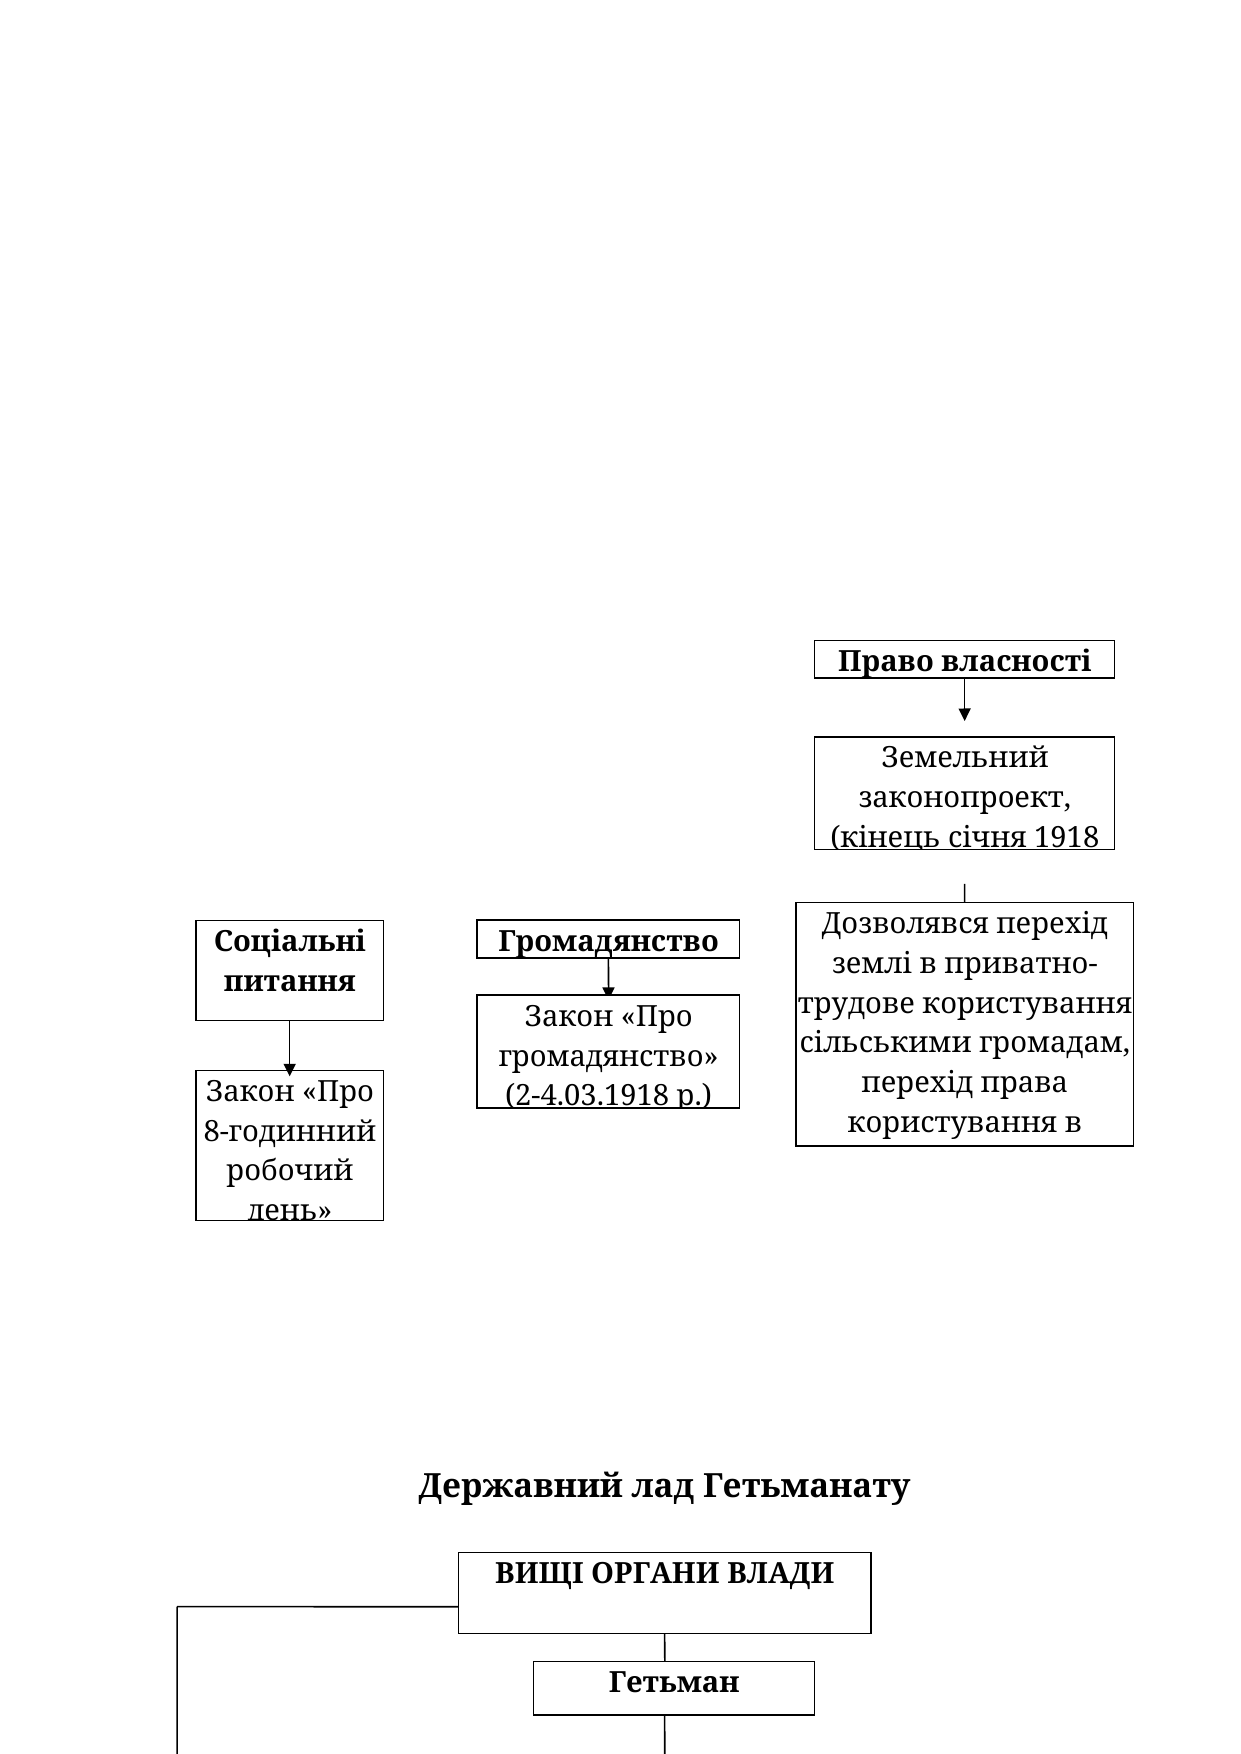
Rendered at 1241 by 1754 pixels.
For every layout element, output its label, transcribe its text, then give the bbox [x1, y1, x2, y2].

text Державний лад Гетьманату [177, 1462, 1152, 1508]
